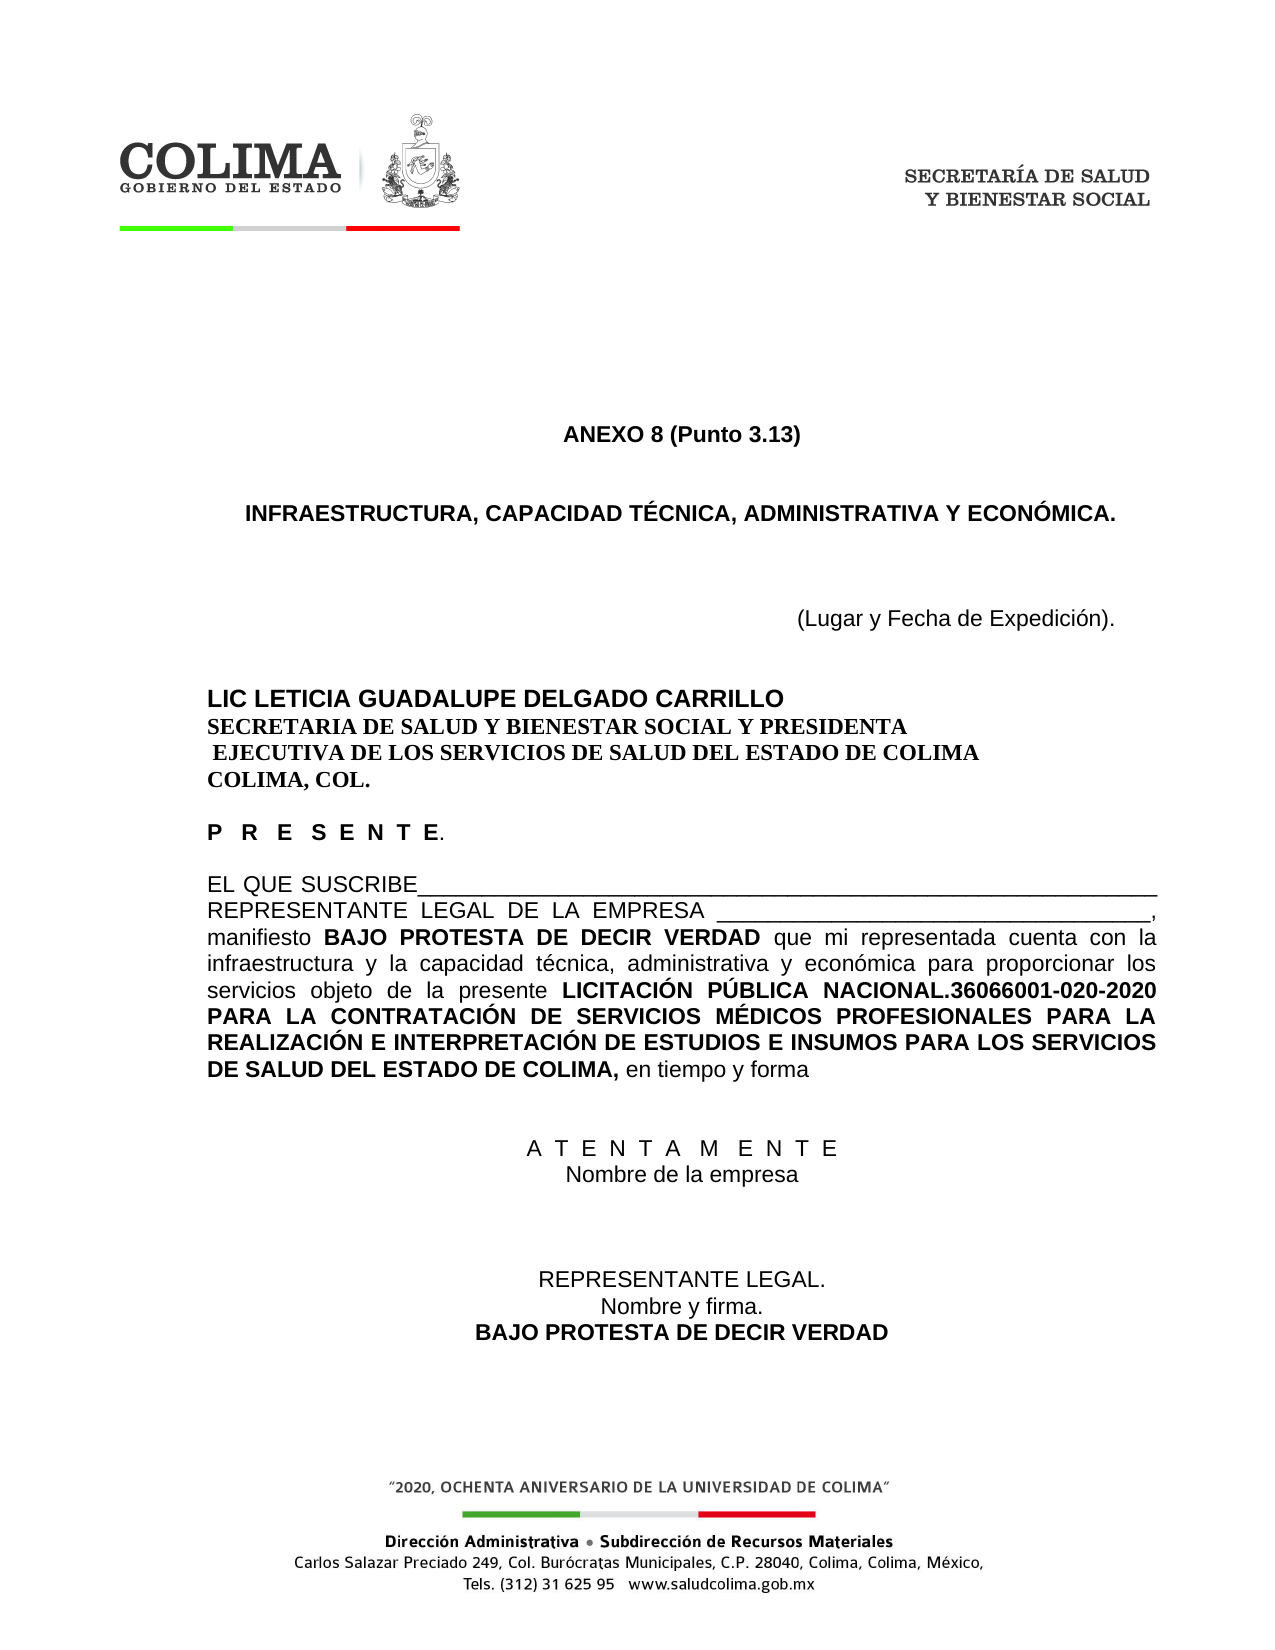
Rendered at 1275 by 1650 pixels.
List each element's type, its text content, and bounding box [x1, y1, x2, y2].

text BAJO PROTESTA DE DECIR VERDAD [207, 1319, 1157, 1346]
text COLIMA, COL. [207, 766, 1157, 792]
text Nombre y firma. [207, 1293, 1157, 1319]
text ANEXO 8 (Punto 3.13) [207, 421, 1157, 447]
text EJECUTIVA DE LOS SERVICIOS DE SALUD DEL ESTADO DE COLIMA [207, 739, 1157, 766]
text P R E S E N T E. [207, 818, 1157, 845]
text REPRESENTANTE LEGAL. [207, 1266, 1157, 1293]
text Nombre de la empresa [207, 1161, 1157, 1187]
text LIC LETICIA GUADALUPE DELGADO CARRILLO [207, 684, 1196, 713]
text SECRETARIA DE SALUD Y BIENESTAR SOCIAL Y PRESIDENTA [207, 713, 1157, 739]
text EL QUE SUSCRIBE__________________________________________________________ REPRESENTANTE LEGAL DE LA EMPRESA __________________________________, manifiesto BAJO PROTESTA DE DECIR VERDAD que mi representada cuenta con la infraestructura y la capacidad técnica, administrativa y económica para proporcionar los servicios objeto de la presente LICITACIÓN PÚBLICA NACIONAL.36066001-020-2020 PARA LA CONTRATACIÓN DE SERVICIOS MÉDICOS PROFESIONALES PARA LA REALIZACIÓN E INTERPRETACIÓN DE ESTUDIOS E INSUMOS PARA LOS SERVICIOS DE SALUD DEL ESTADO DE COLIMA, en tiempo y forma [207, 871, 1157, 1082]
text A T E N T A M E N T E [207, 1135, 1157, 1161]
text (Lugar y Fecha de Expedición). [797, 605, 1157, 632]
picture [3, 29, 1267, 255]
picture [0, 1462, 1275, 1622]
text INFRAESTRUCTURA, CAPACIDAD TÉCNICA, ADMINISTRATIVA Y ECONÓMICA. [207, 500, 1155, 526]
